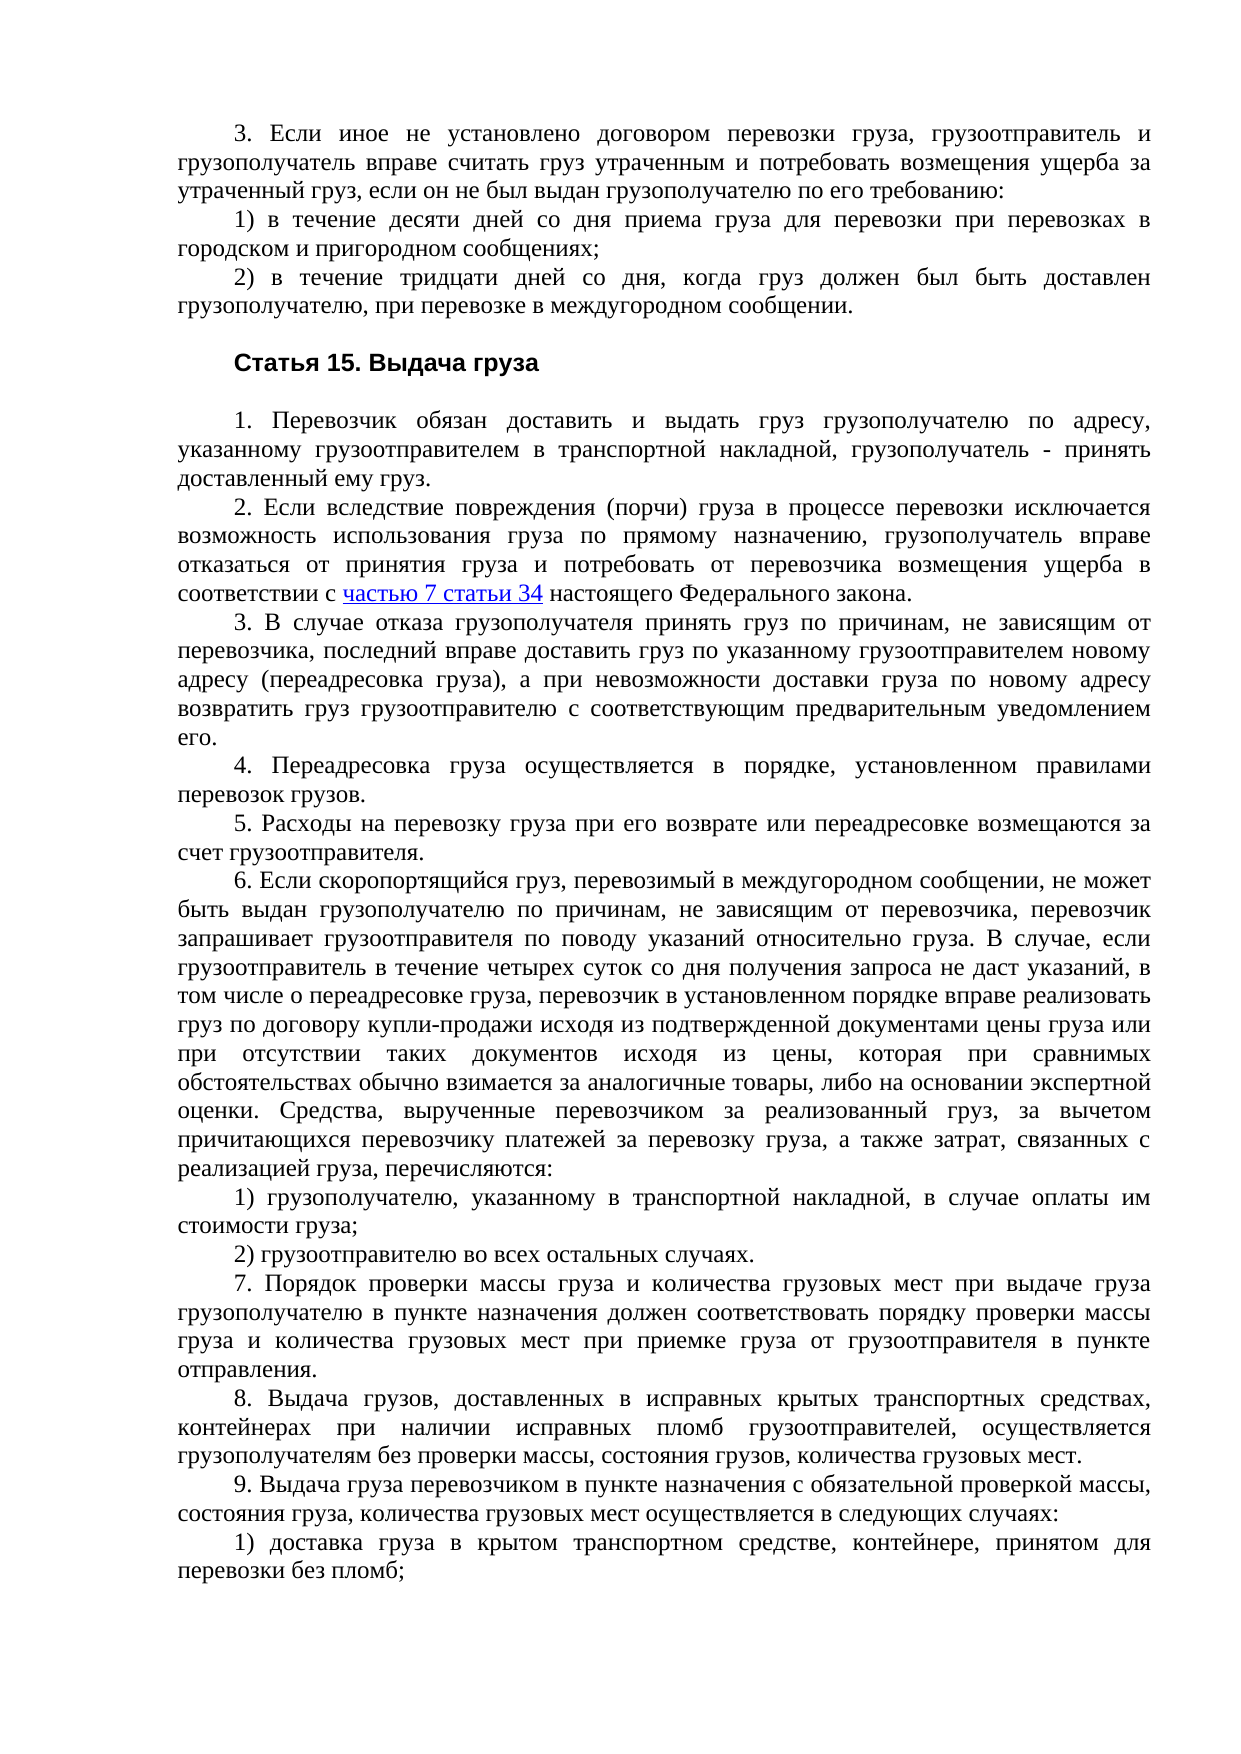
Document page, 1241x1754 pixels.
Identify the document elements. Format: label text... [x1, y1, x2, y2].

text 2) в течение тридцати дней со дня, когда груз должен был быть доставлен грузополучателю, при перевозке в междугородном сообщении. [177, 262, 1152, 319]
text 4. Переадресовка груза осуществляется в порядке, установленном правилами перевозок грузов. [177, 751, 1152, 808]
text Статья 15. Выдача груза [177, 348, 1152, 377]
text 2. Если вследствие повреждения (порчи) груза в процессе перевозки исключается возможность использования груза по прямому назначению, грузополучатель вправе отказаться от принятия груза и потребовать от перевозчика возмещения ущерба в соответствии с частью 7 статьи 34 настоящего Федерального закона. [177, 492, 1152, 607]
text 6. Если скоропортящийся груз, перевозимый в междугородном сообщении, не может быть выдан грузополучателю по причинам, не зависящим от перевозчика, перевозчик запрашивает грузоотправителя по поводу указаний относительно груза. В случае, если грузоотправитель в течение четырех суток со дня получения запроса не даст указаний, в том числе о переадресовке груза, перевозчик в установленном порядке вправе реализовать груз по договору купли-продажи исходя из подтвержденной документами цены груза или при отсутствии таких документов исходя из цены, которая при сравнимых обстоятельствах обычно взимается за аналогичные товары, либо на основании экспертной оценки. Средства, вырученные перевозчиком за реализованный груз, за вычетом причитающихся перевозчику платежей за перевозку груза, а также затрат, связанных с реализацией груза, перечисляются: [177, 866, 1152, 1182]
text 5. Расходы на перевозку груза при его возврате или переадресовке возмещаются за счет грузоотправителя. [177, 808, 1152, 866]
text 9. Выдача груза перевозчиком в пункте назначения с обязательной проверкой массы, состояния груза, количества грузовых мест осуществляется в следующих случаях: [177, 1469, 1152, 1527]
text 3. Если иное не установлено договором перевозки груза, грузоотправитель и грузополучатель вправе считать груз утраченным и потребовать возмещения ущерба за утраченный груз, если он не был выдан грузополучателю по его требованию: [177, 118, 1152, 204]
text 1. Перевозчик обязан доставить и выдать груз грузополучателю по адресу, указанному грузоотправителем в транспортной накладной, грузополучатель - принять доставленный ему груз. [177, 406, 1152, 492]
text 1) в течение десяти дней со дня приема груза для перевозки при перевозках в городском и пригородном сообщениях; [177, 204, 1152, 262]
text 3. В случае отказа грузополучателя принять груз по причинам, не зависящим от перевозчика, последний вправе доставить груз по указанному грузоотправителем новому адресу (переадресовка груза), а при невозможности доставки груза по новому адресу возвратить груз грузоотправителю с соответствующим предварительным уведомлением его. [177, 607, 1152, 751]
text 2) грузоотправителю во всех остальных случаях. [177, 1239, 1152, 1268]
text 1) доставка груза в крытом транспортном средстве, контейнере, принятом для перевозки без пломб; [177, 1527, 1152, 1584]
text 1) грузополучателю, указанному в транспортной накладной, в случае оплаты им стоимости груза; [177, 1182, 1152, 1239]
text 7. Порядок проверки массы груза и количества грузовых мест при выдаче груза грузополучателю в пункте назначения должен соответствовать порядку проверки массы груза и количества грузовых мест при приемке груза от грузоотправителя в пункте отправления. [177, 1268, 1152, 1383]
text 8. Выдача грузов, доставленных в исправных крытых транспортных средствах, контейнерах при наличии исправных пломб грузоотправителей, осуществляется грузополучателям без проверки массы, состояния грузов, количества грузовых мест. [177, 1383, 1152, 1469]
